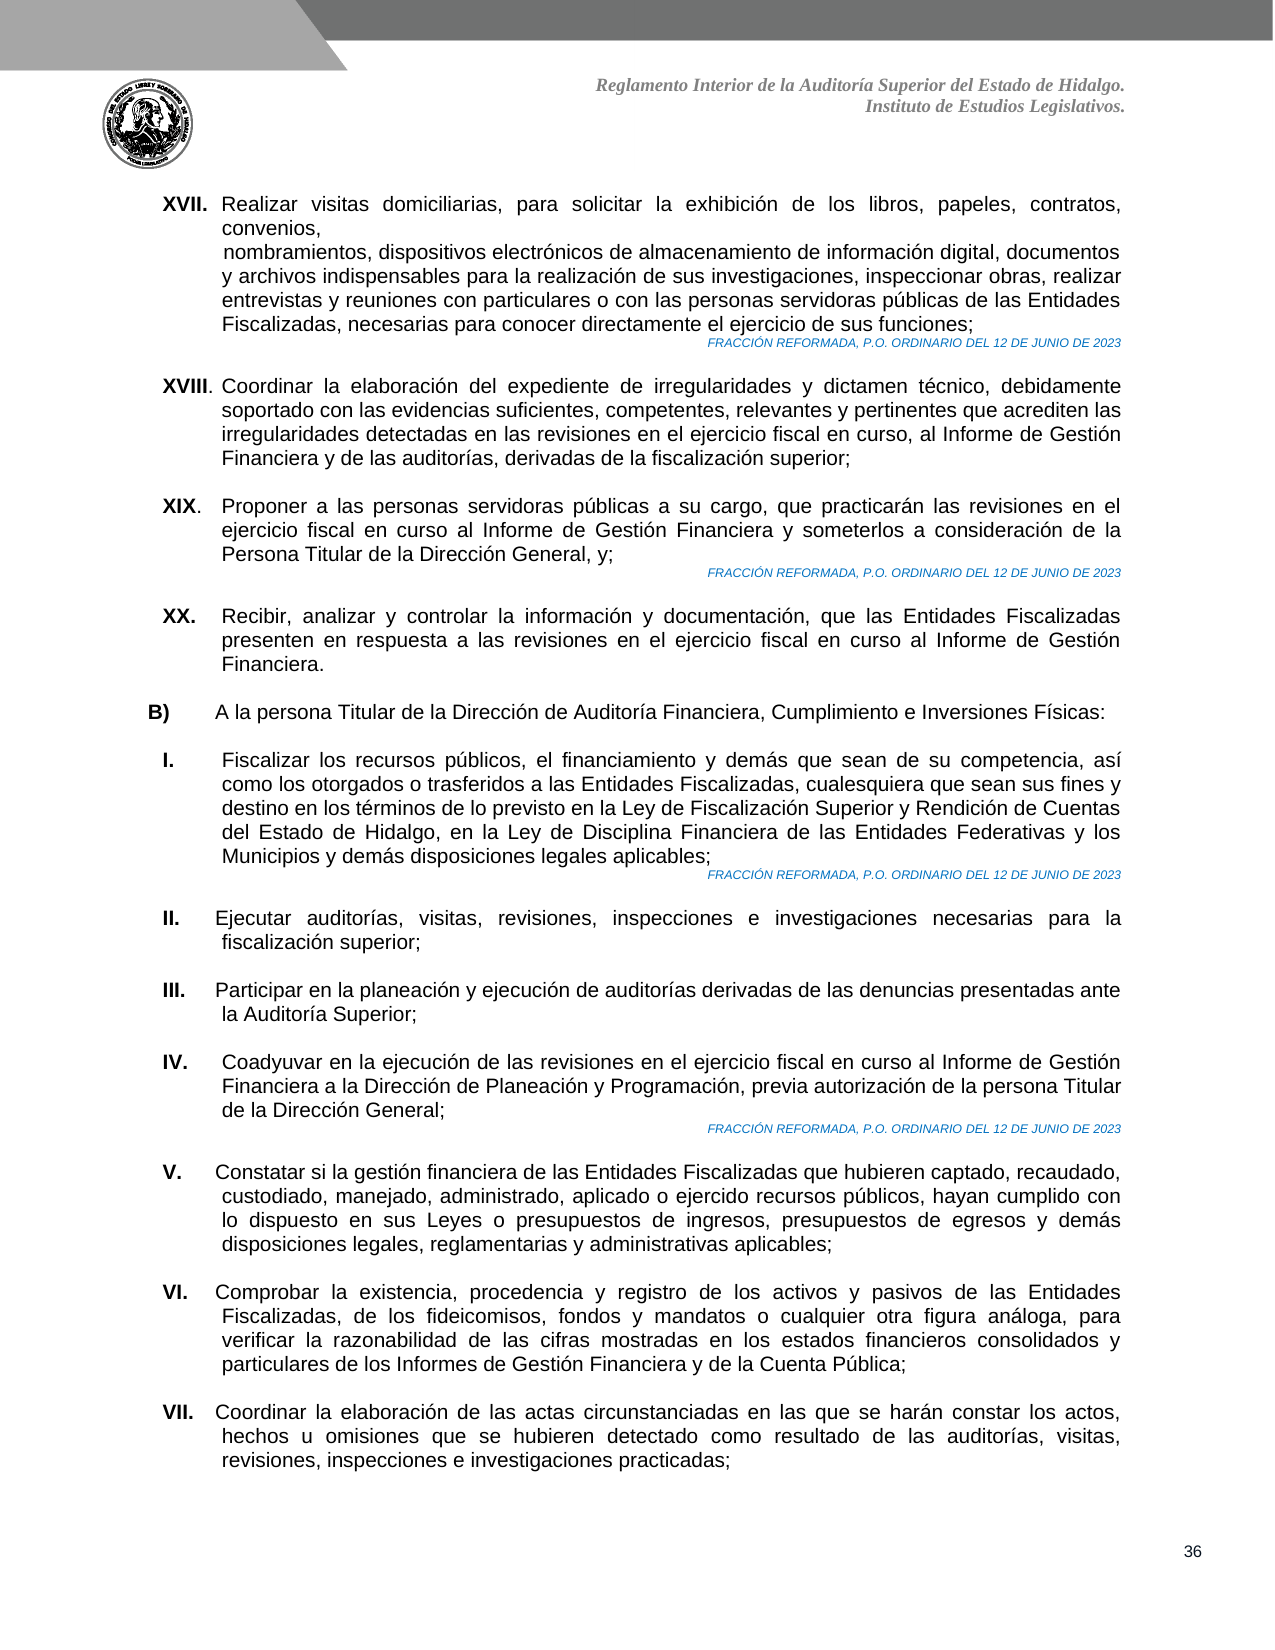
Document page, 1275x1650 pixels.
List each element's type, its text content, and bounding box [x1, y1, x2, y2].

text VII. Coordinar la elaboración de las actas circunstanciadas en las que se harán constar los actos, hechos u omisiones que se hubieren detectado como resultado de las auditorías, visitas, revisiones, inspecciones e investigaciones practicadas; [162, 1399, 1122, 1471]
text V. Constatar si la gestión financiera de las Entidades Fiscalizadas que hubieren captado, recaudado, custodiado, manejado, administrado, aplicado o ejercido recursos públicos, hayan cumplido con lo dispuesto en sus Leyes o presupuestos de ingresos, presupuestos de egresos y demás disposiciones legales, reglamentarias y administrativas aplicables; [162, 1160, 1122, 1256]
text III. Participar en la planeación y ejecución de auditorías derivadas de las denuncias presentadas ante la Auditoría Superior; [162, 978, 1122, 1026]
text XIX. Proponer a las personas servidoras públicas a su cargo, que practicarán las revisiones en el ejercicio fiscal en curso al Informe de Gestión Financiera y someterlos a consideración de la Persona Titular de la Dirección General, y; [162, 494, 1122, 566]
text XX. Recibir, analizar y controlar la información y documentación, que las Entidades Fiscalizadas presenten en respuesta a las revisiones en el ejercicio fiscal en curso al Informe de Gestión Financiera. [162, 604, 1122, 676]
text FRACCIÓN REFORMADA, P.O. ORDINARIO DEL 12 DE JUNIO DE 2023 [162, 336, 1122, 350]
text B) A la persona Titular de la Dirección de Auditoría Financiera, Cumplimiento e Inversiones Físicas: [148, 700, 1122, 724]
picture [0, 0, 1273, 171]
text II. Ejecutar auditorías, visitas, revisiones, inspecciones e investigaciones necesarias para la fiscalización superior; [162, 906, 1122, 954]
text nombramientos, dispositivos electrónicos de almacenamiento de información digital, documentos y archivos indispensables para la realización de sus investigaciones, inspeccionar obras, realizar entrevistas y reuniones con particulares o con las personas servidoras públicas de las Entidades Fiscalizadas, necesarias para conocer directamente el ejercicio de sus funciones; [162, 240, 1122, 336]
text IV. Coadyuvar en la ejecución de las revisiones en el ejercicio fiscal en curso al Informe de Gestión Financiera a la Dirección de Planeación y Programación, previa autorización de la persona Titular de la Dirección General; [162, 1050, 1122, 1122]
text FRACCIÓN REFORMADA, P.O. ORDINARIO DEL 12 DE JUNIO DE 2023 [162, 566, 1122, 580]
text I. Fiscalizar los recursos públicos, el financiamiento y demás que sean de su competencia, así como los otorgados o trasferidos a las Entidades Fiscalizadas, cualesquiera que sean sus fines y destino en los términos de lo previsto en la Ley de Fiscalización Superior y Rendición de Cuentas del Estado de Hidalgo, en la Ley de Disciplina Financiera de las Entidades Federativas y los Municipios y demás disposiciones legales aplicables; [162, 748, 1122, 868]
text FRACCIÓN REFORMADA, P.O. ORDINARIO DEL 12 DE JUNIO DE 2023 [162, 868, 1122, 882]
text VI. Comprobar la existencia, procedencia y registro de los activos y pasivos de las Entidades Fiscalizadas, de los fideicomisos, fondos y mandatos o cualquier otra figura análoga, para verificar la razonabilidad de las cifras mostradas en los estados financieros consolidados y particulares de los Informes de Gestión Financiera y de la Cuenta Pública; [162, 1280, 1122, 1376]
text FRACCIÓN REFORMADA, P.O. ORDINARIO DEL 12 DE JUNIO DE 2023 [162, 1122, 1122, 1136]
text XVIII. Coordinar la elaboración del expediente de irregularidades y dictamen técnico, debidamente soportado con las evidencias suficientes, competentes, relevantes y pertinentes que acrediten las irregularidades detectadas en las revisiones en el ejercicio fiscal en curso, al Informe de Gestión Financiera y de las auditorías, derivadas de la fiscalización superior; [162, 374, 1122, 470]
text XVII. Realizar visitas domiciliarias, para solicitar la exhibición de los libros, papeles, contratos, convenios, [162, 192, 1122, 240]
